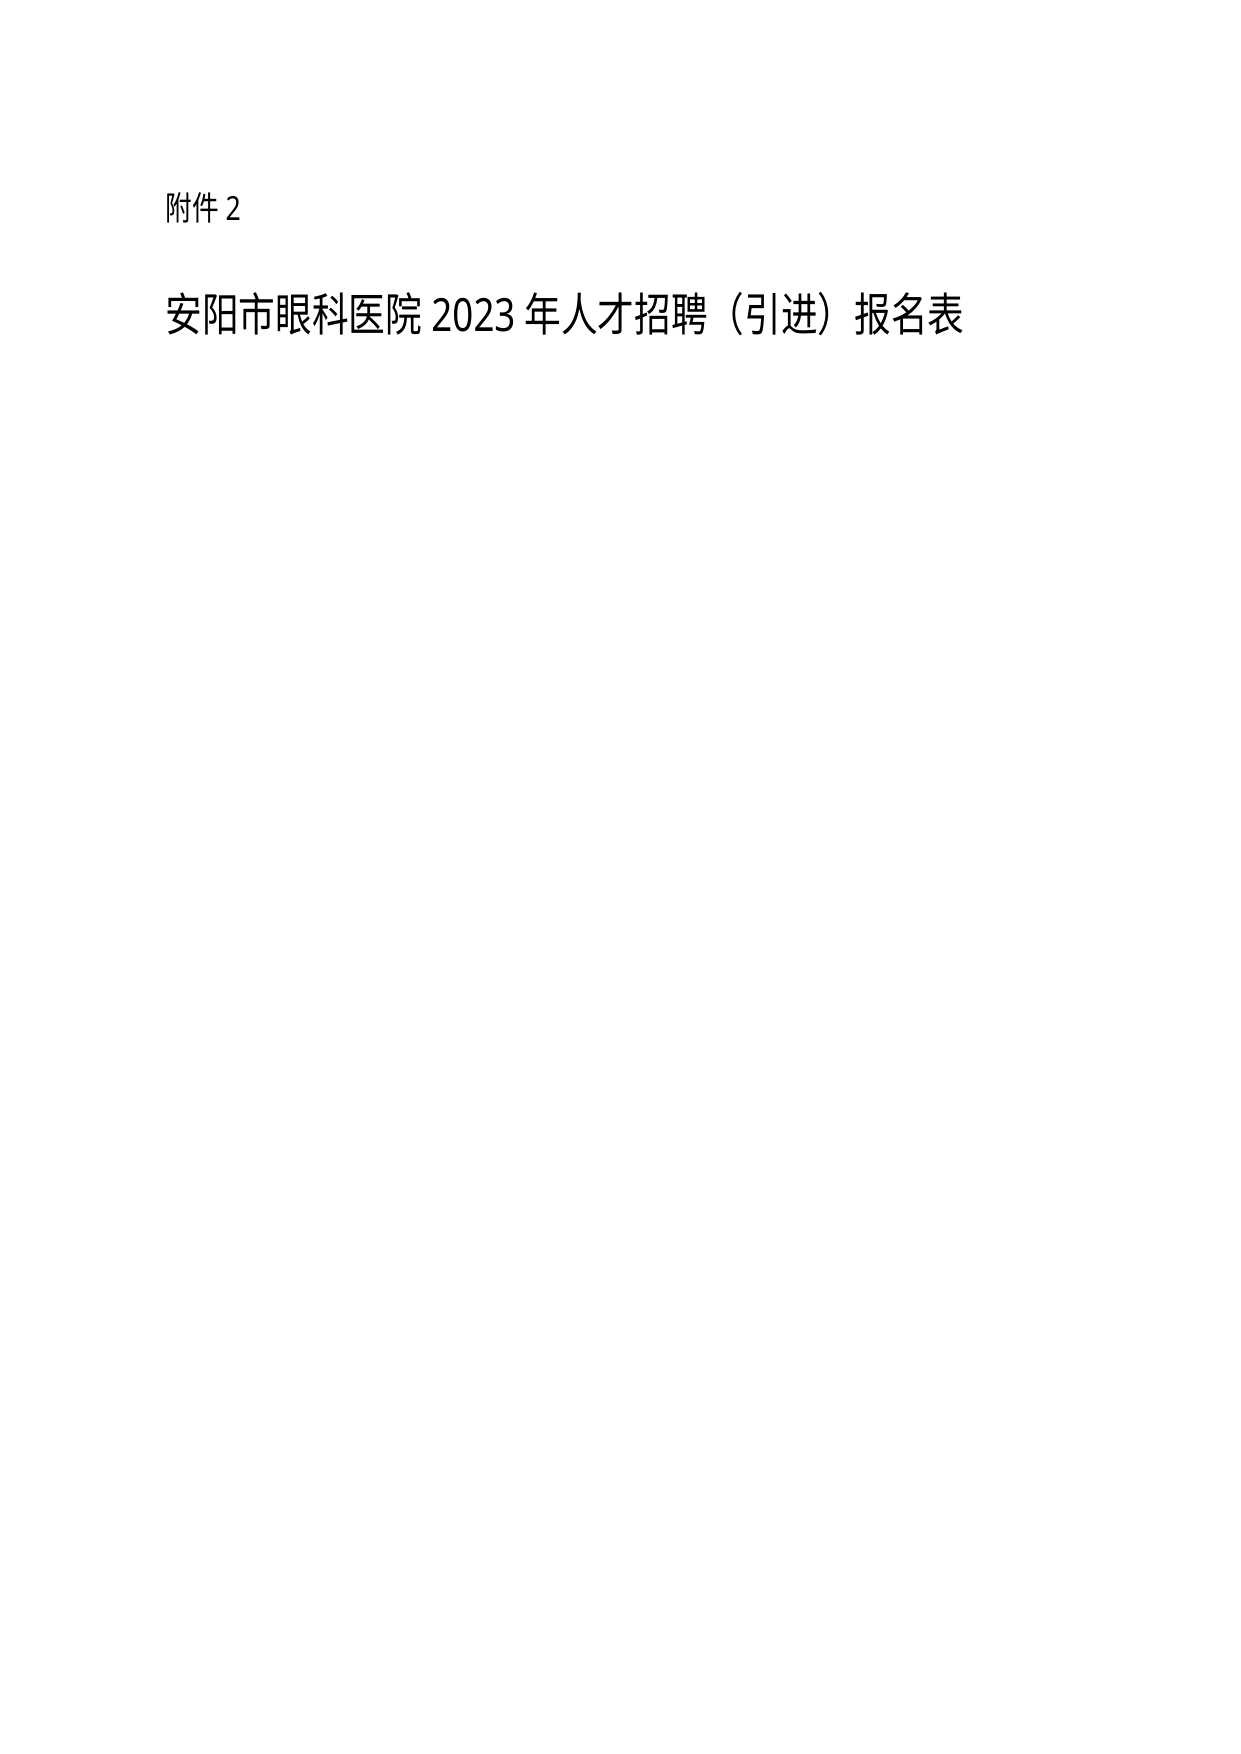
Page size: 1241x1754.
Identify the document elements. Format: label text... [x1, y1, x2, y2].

text 安阳市眼科医院2023年人才招聘（引进）报名表 [165, 263, 1087, 360]
text 附件2 [165, 174, 1087, 239]
